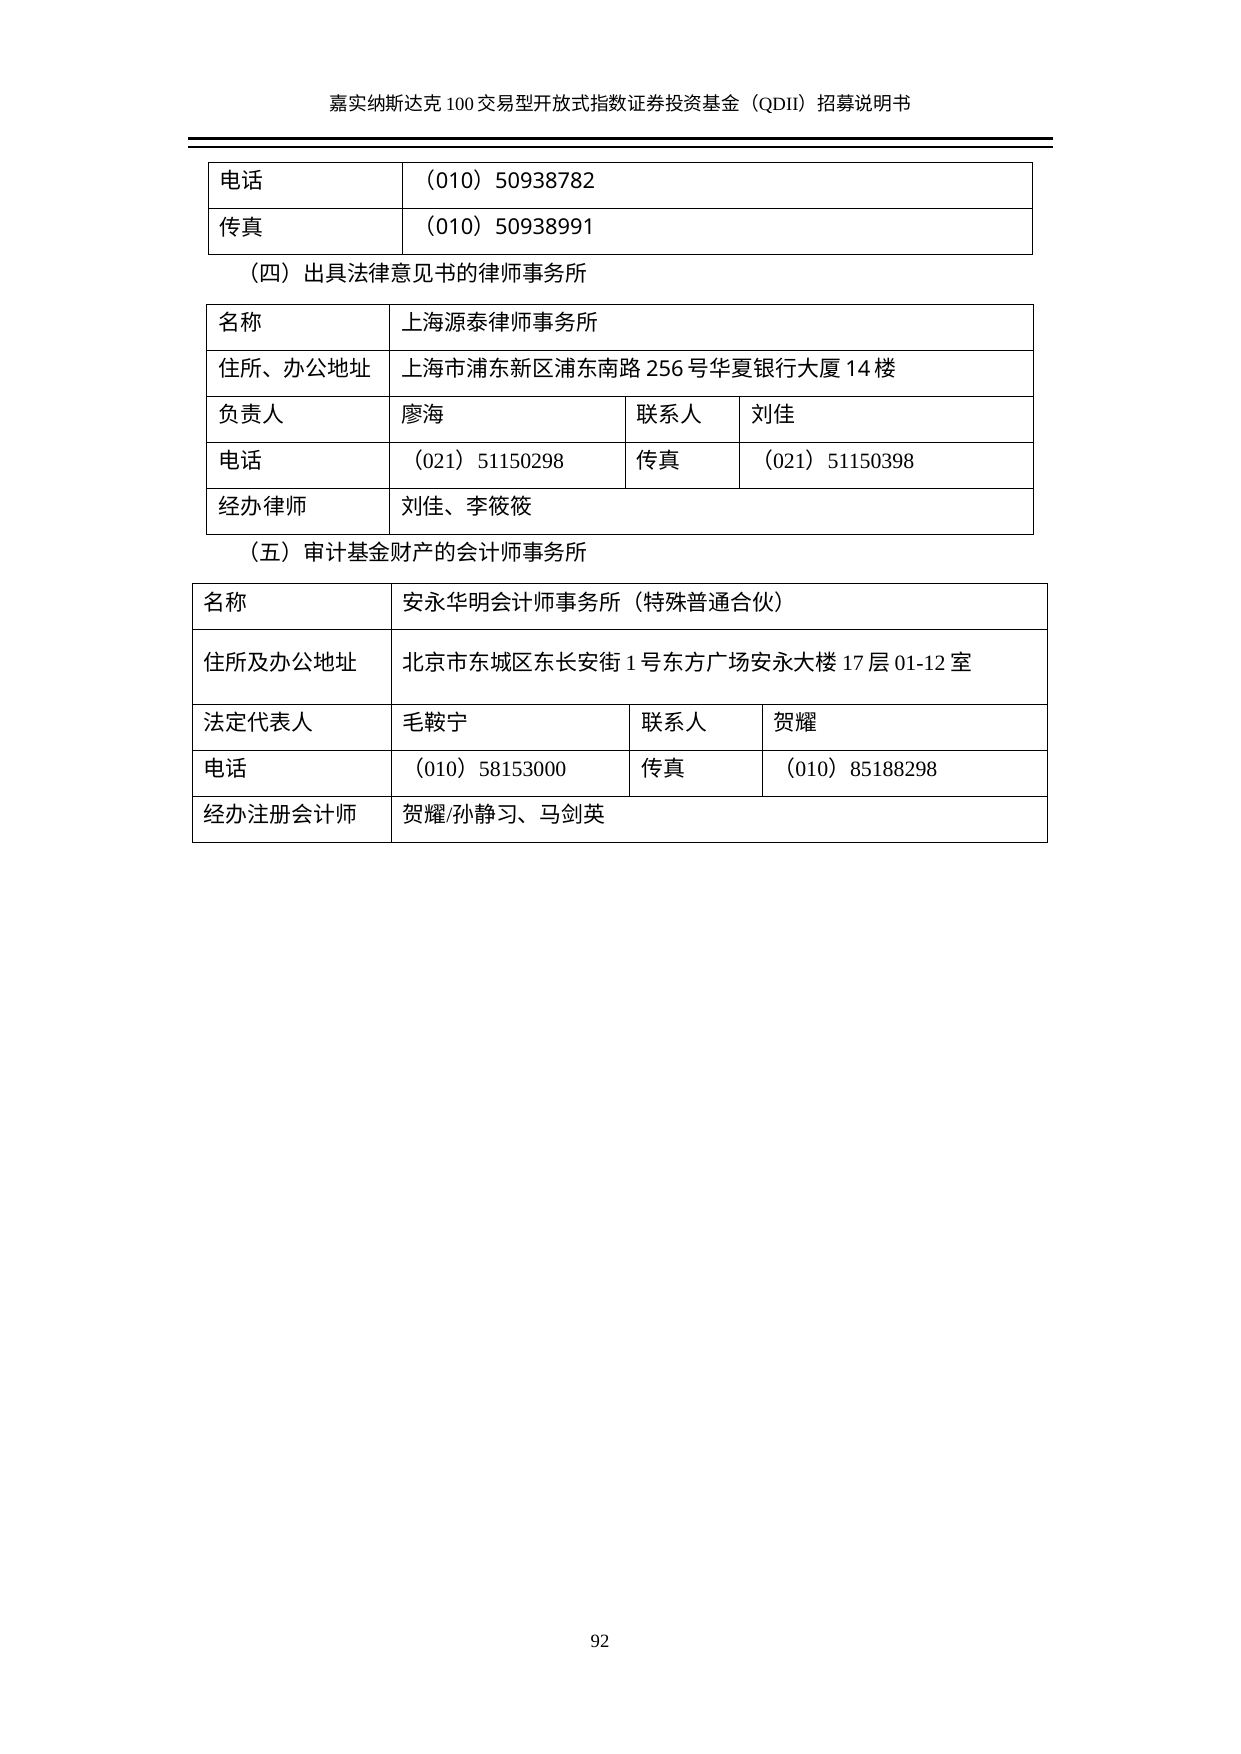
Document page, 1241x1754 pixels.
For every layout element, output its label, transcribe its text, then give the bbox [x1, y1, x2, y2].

table_cell 住所及办公地址 [193, 630, 391, 703]
table_cell （021）51150398 [740, 443, 1033, 488]
table_header 安永华明会计师事务所（特殊普通合伙） [392, 584, 1047, 629]
table_cell 法定代表人 [193, 705, 391, 749]
table_cell （010）50938991 [403, 209, 1032, 254]
table_cell 电话 [207, 443, 389, 488]
table_cell （010）50938782 [403, 163, 1032, 208]
table_cell （010）85188298 [763, 751, 1047, 796]
table_header 名称 [193, 584, 391, 629]
text （四）出具法律意见书的律师事务所 [187, 255, 1053, 288]
table_cell 联系人 [626, 397, 739, 442]
table_cell 传真 [209, 209, 402, 254]
table_cell 贺耀 [763, 705, 1047, 749]
table_cell 上海市浦东新区浦东南路256号华夏银行大厦14楼 [390, 351, 1033, 396]
text （五）审计基金财产的会计师事务所 [187, 535, 1053, 567]
table_cell 住所、办公地址 [207, 351, 389, 396]
table_cell 刘佳、李筱筱 [390, 489, 1033, 534]
table_cell （010）58153000 [392, 751, 629, 796]
table_cell （021）51150298 [390, 443, 625, 488]
table_cell 贺耀/孙静习、马剑英 [392, 797, 1047, 842]
table_cell 经办注册会计师 [193, 797, 391, 842]
table_cell 传真 [626, 443, 739, 488]
table_header 名称 [207, 305, 389, 349]
table_cell 电话 [193, 751, 391, 796]
table_cell 传真 [630, 751, 762, 796]
table_cell 负责人 [207, 397, 389, 442]
table_cell 北京市东城区东长安街1号东方广场安永大楼17层01-12室 [392, 630, 1047, 703]
table_cell 联系人 [630, 705, 762, 749]
table_cell 廖海 [390, 397, 625, 442]
table_cell 毛鞍宁 [392, 705, 629, 749]
table_cell 刘佳 [740, 397, 1033, 442]
table_cell 电话 [209, 163, 402, 208]
table_cell 经办律师 [207, 489, 389, 534]
table_header 上海源泰律师事务所 [390, 305, 1033, 349]
